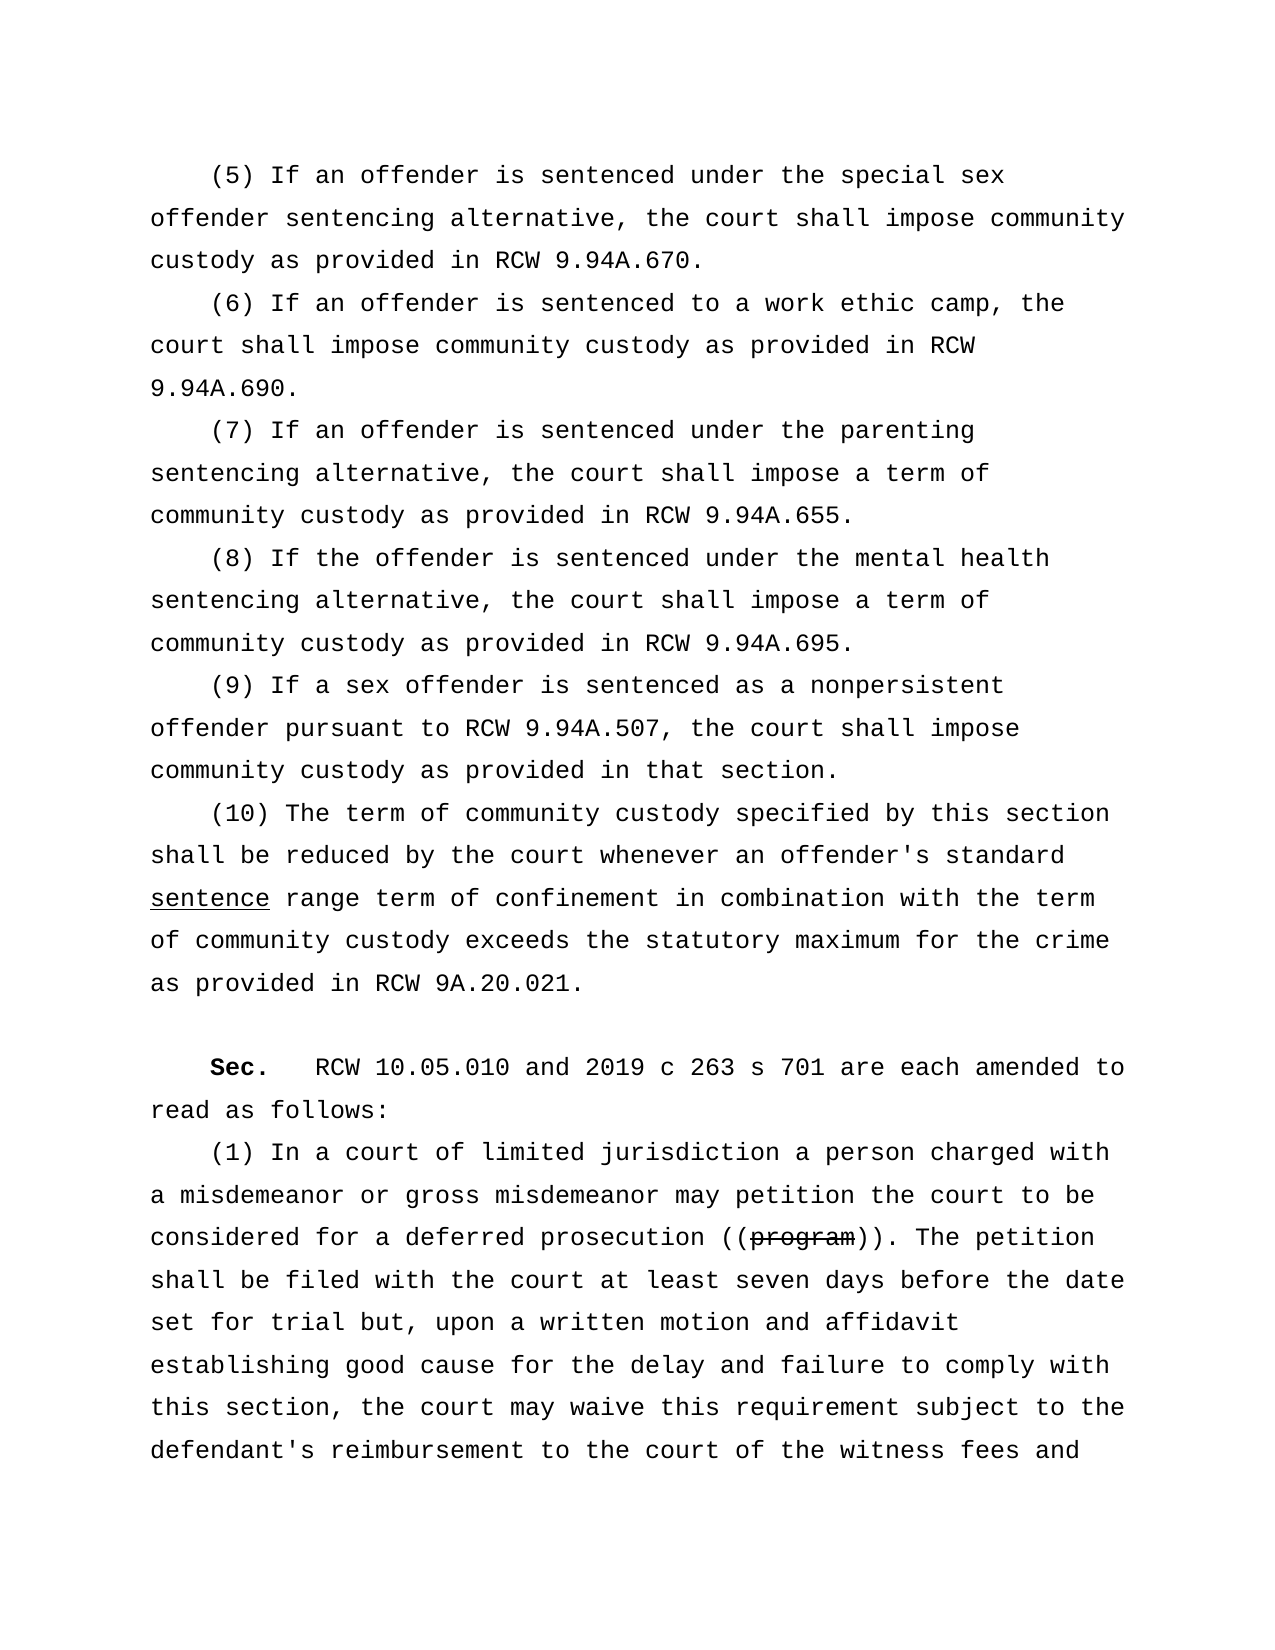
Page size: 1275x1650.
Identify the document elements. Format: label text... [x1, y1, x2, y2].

text (9) If a sex offender is sentenced as a nonpersistent offender pursuant to RCW 9.94A.507, the court shall impose community custody as provided in that section. [150, 660, 1125, 787]
text (7) If an offender is sentenced under the parenting sentencing alternative, the court shall impose a term of community custody as provided in RCW 9.94A.655. [150, 405, 1125, 532]
text (10) The term of community custody specified by this section shall be reduced by the court whenever an offender's standard sentence range term of confinement in combination with the term of community custody exceeds the statutory maximum for the crime as provided in RCW 9A.20.021. [150, 787, 1125, 1000]
text (6) If an offender is sentenced to a work ethic camp, the court shall impose community custody as provided in RCW 9.94A.690. [150, 277, 1125, 405]
text (8) If the offender is sentenced under the mental health sentencing alternative, the court shall impose a term of community custody as provided in RCW 9.94A.695. [150, 532, 1125, 660]
text Sec. RCW 10.05.010 and 2019 c 263 s 701 are each amended to read as follows: [150, 1042, 1125, 1127]
text (5) If an offender is sentenced under the special sex offender sentencing alternative, the court shall impose community custody as provided in RCW 9.94A.670. [150, 150, 1125, 277]
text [150, 1127, 1125, 1467]
